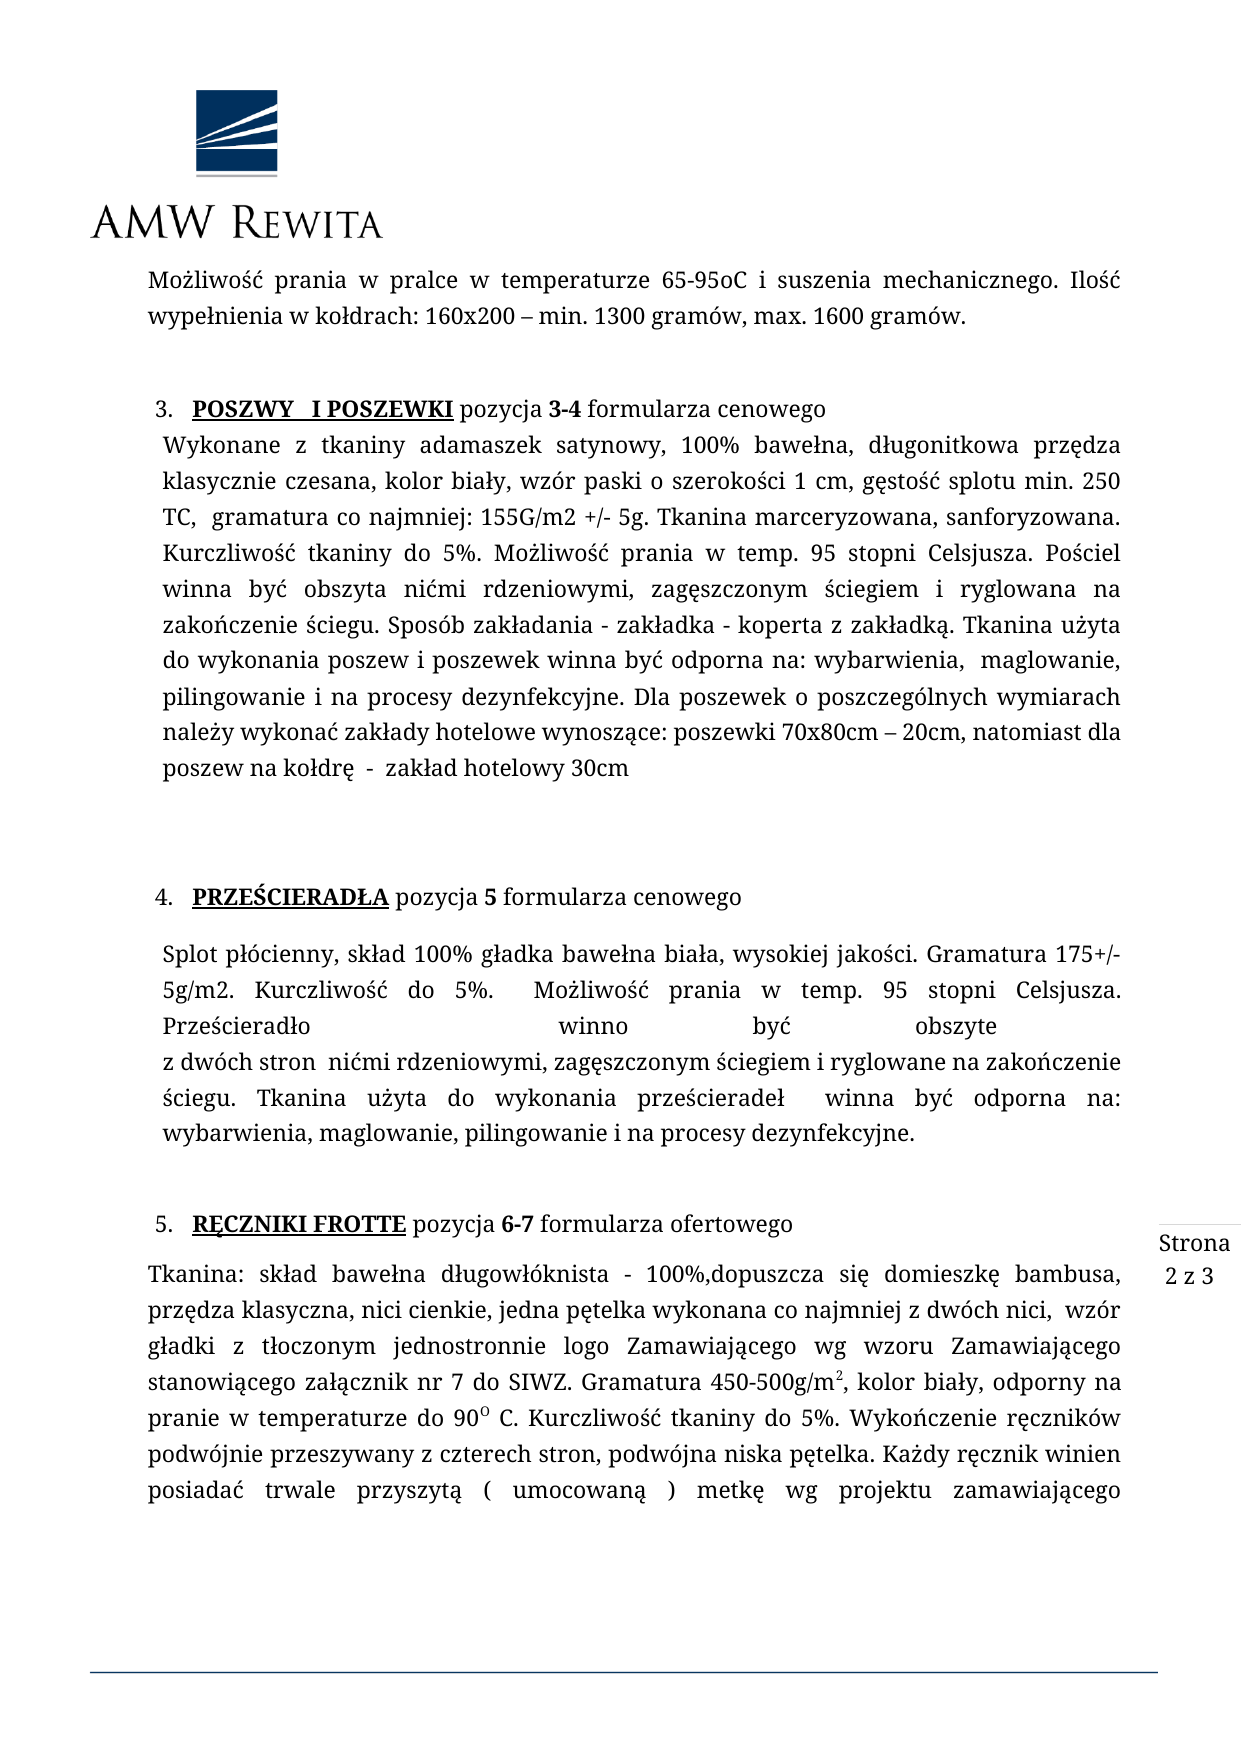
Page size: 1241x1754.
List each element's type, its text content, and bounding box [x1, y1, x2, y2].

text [148, 1258, 1122, 1505]
list PRZEŚCIERADŁA pozycja 5 formularza cenowego [154, 881, 1122, 912]
list RĘCZNIKI FROTTE pozycja 6-7 formularza ofertowego [154, 1208, 1122, 1239]
picture [2, 1, 1241, 1754]
text Wykonane z tkaniny adamaszek satynowy, 100% bawełna, długonitkowa przędza klasycznie czesana, kolor biały, wzór paski o szerokości 1 cm, gęstość splotu min. 250 TC, gramatura co najmniej: 155G/m2 +/- 5g. Tkanina marceryzowana, sanforyzowana. Kurczliwość tkaniny do 5%. Możliwość prania w temp. 95 stopni Celsjusza. Pościel winna być obszyta nićmi rdzeniowymi, zagęszczonym ściegiem i ryglowana na zakończenie ściegu. Sposób zakładania - zakładka - koperta z zakładką. Tkanina użyta do wykonania poszew i poszewek winna być odporna na: wybarwienia, maglowanie, pilingowanie i na procesy dezynfekcyjne. Dla poszewek o poszczególnych wymiarach należy wykonać zakłady hotelowe wynoszące: poszewki 70x80cm – 20cm, natomiast dla poszew na kołdrę - zakład hotelowy 30cm [162, 429, 1122, 783]
text Splot płócienny, skład 100% gładka bawełna biała, wysokiej jakości. Gramatura 175+/-5g/m2. Kurczliwość do 5%. Możliwość prania w temp. 95 stopni Celsjusza. Prześcieradło winno być obszyte z dwóch stron nićmi rdzeniowymi, zagęszczonym ściegiem i ryglowane na zakończenie ściegu. Tkanina użyta do wykonania prześcieradeł winna być odporna na: wybarwienia, maglowanie, pilingowanie i na procesy dezynfekcyjne. [162, 938, 1122, 1149]
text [148, 264, 1122, 331]
list POSZWY I POSZEWKI pozycja 3-4 formularza cenowego [154, 393, 1122, 424]
